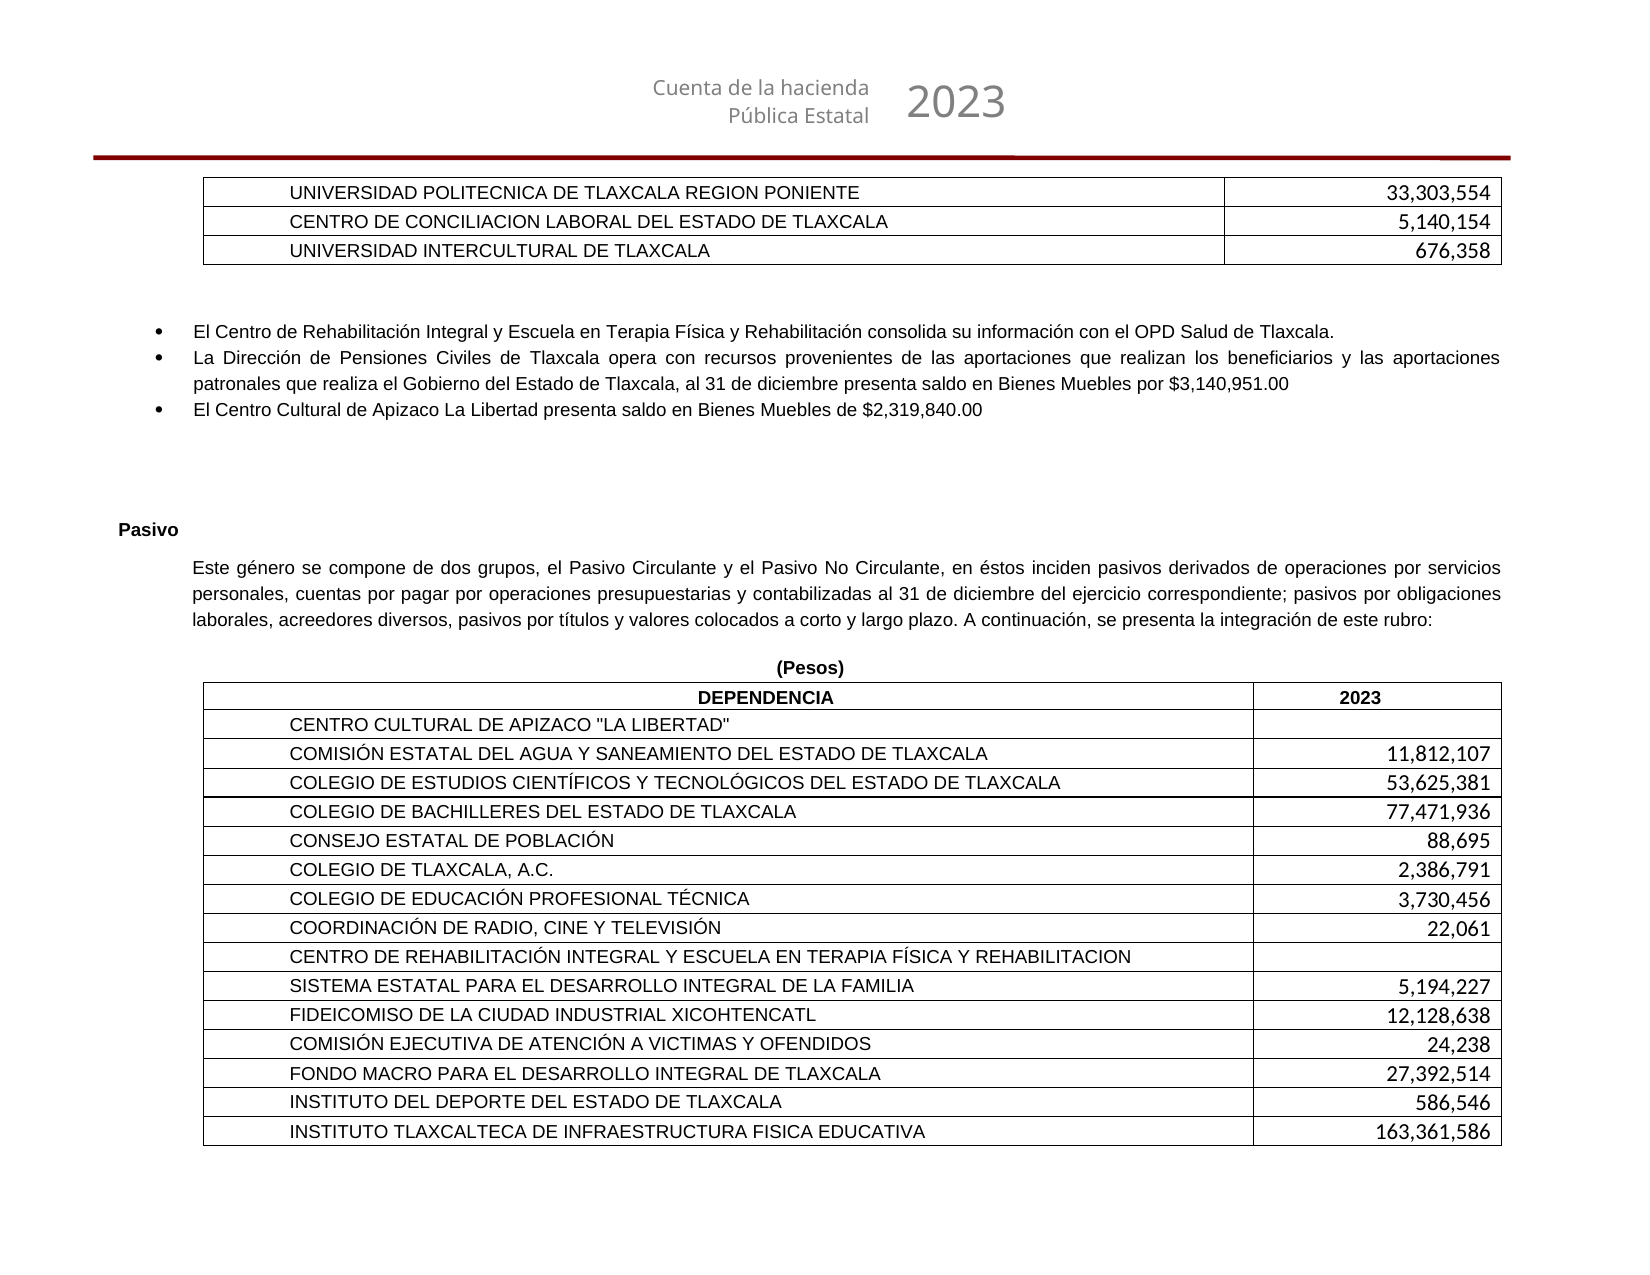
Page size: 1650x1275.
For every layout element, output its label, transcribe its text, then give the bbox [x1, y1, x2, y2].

text (Pesos) [118, 656, 1502, 678]
table_cell [1254, 710, 1501, 738]
table_cell INSTITUTO TLAXCALTECA DE INFRAESTRUCTURA FISICA EDUCATIVA [204, 1117, 1253, 1145]
table_cell FIDEICOMISO DE LA CIUDAD INDUSTRIAL XICOHTENCATL [204, 1001, 1253, 1029]
table_cell 77,471,936 [1254, 798, 1501, 826]
table_cell 586,546 [1254, 1088, 1501, 1116]
table_cell 676,358 [1225, 236, 1501, 264]
table_cell COLEGIO DE ESTUDIOS CIENTÍFICOS Y TECNOLÓGICOS DEL ESTADO DE TLAXCALA [204, 769, 1253, 796]
table_cell COMISIÓN ESTATAL DEL AGUA Y SANEAMIENTO DEL ESTADO DE TLAXCALA [204, 739, 1253, 767]
table_cell INSTITUTO DEL DEPORTE DEL ESTADO DE TLAXCALA [204, 1088, 1253, 1116]
table_cell 53,625,381 [1254, 769, 1501, 796]
table_cell COLEGIO DE TLAXCALA, A.C. [204, 856, 1253, 884]
text Este género se compone de dos grupos, el Pasivo Circulante y el Pasivo No Circulante, en éstos inciden pasivos derivados de operaciones por servicios personales, cuentas por pagar por operaciones presupuestarias y contabilizadas al 31 de diciembre del ejercicio correspondiente; pasivos por obligaciones laborales, acreedores diversos, pasivos por títulos y valores colocados a corto y largo plazo. A continuación, se presenta la integración de este rubro: [192, 553, 1502, 631]
list La Dirección de Pensiones Civiles de Tlaxcala opera con recursos provenientes de las aportaciones que realizan los beneficiarios y las aportaciones patronales que realiza el Gobierno del Estado de Tlaxcala, al 31 de diciembre presenta saldo en Bienes Muebles por $3,140,951.00 [156, 343, 1502, 396]
table_cell CENTRO DE CONCILIACION LABORAL DEL ESTADO DE TLAXCALA [204, 207, 1224, 235]
table_cell CENTRO DE REHABILITACIÓN INTEGRAL Y ESCUELA EN TERAPIA FÍSICA Y REHABILITACION [204, 943, 1253, 971]
list El Centro de Rehabilitación Integral y Escuela en Terapia Física y Rehabilitación consolida su información con el OPD Salud de Tlaxcala. [156, 317, 1502, 343]
text Pasivo [118, 519, 1502, 541]
table_cell FONDO MACRO PARA EL DESARROLLO INTEGRAL DE TLAXCALA [204, 1059, 1253, 1087]
table_cell UNIVERSIDAD POLITECNICA DE TLAXCALA REGION PONIENTE [204, 178, 1224, 206]
list El Centro Cultural de Apizaco La Libertad presenta saldo en Bienes Muebles de $2,319,840.00 [156, 396, 1502, 422]
table_cell 22,061 [1254, 914, 1501, 942]
table_cell UNIVERSIDAD INTERCULTURAL DE TLAXCALA [204, 236, 1224, 264]
table_cell 3,730,456 [1254, 885, 1501, 913]
table_header 2023 [1254, 683, 1501, 709]
table_cell 27,392,514 [1254, 1059, 1501, 1087]
table_cell 163,361,586 [1254, 1117, 1501, 1145]
table_cell COLEGIO DE BACHILLERES DEL ESTADO DE TLAXCALA [204, 798, 1253, 826]
table_cell 24,238 [1254, 1030, 1501, 1058]
table_cell CENTRO CULTURAL DE APIZACO "LA LIBERTAD" [204, 710, 1253, 738]
table_cell 5,194,227 [1254, 972, 1501, 1000]
table_cell CONSEJO ESTATAL DE POBLACIÓN [204, 827, 1253, 854]
table_cell 11,812,107 [1254, 739, 1501, 767]
table_cell 33,303,554 [1225, 178, 1501, 206]
table_cell SISTEMA ESTATAL PARA EL DESARROLLO INTEGRAL DE LA FAMILIA [204, 972, 1253, 1000]
table_header DEPENDENCIA [204, 683, 1253, 709]
table_cell COORDINACIÓN DE RADIO, CINE Y TELEVISIÓN [204, 914, 1253, 942]
table_cell COLEGIO DE EDUCACIÓN PROFESIONAL TÉCNICA [204, 885, 1253, 913]
table_cell 2,386,791 [1254, 856, 1501, 884]
table_cell 5,140,154 [1225, 207, 1501, 235]
table_cell 12,128,638 [1254, 1001, 1501, 1029]
table_cell [1254, 943, 1501, 971]
table_cell COMISIÓN EJECUTIVA DE ATENCIÓN A VICTIMAS Y OFENDIDOS [204, 1030, 1253, 1058]
table_cell 88,695 [1254, 827, 1501, 854]
